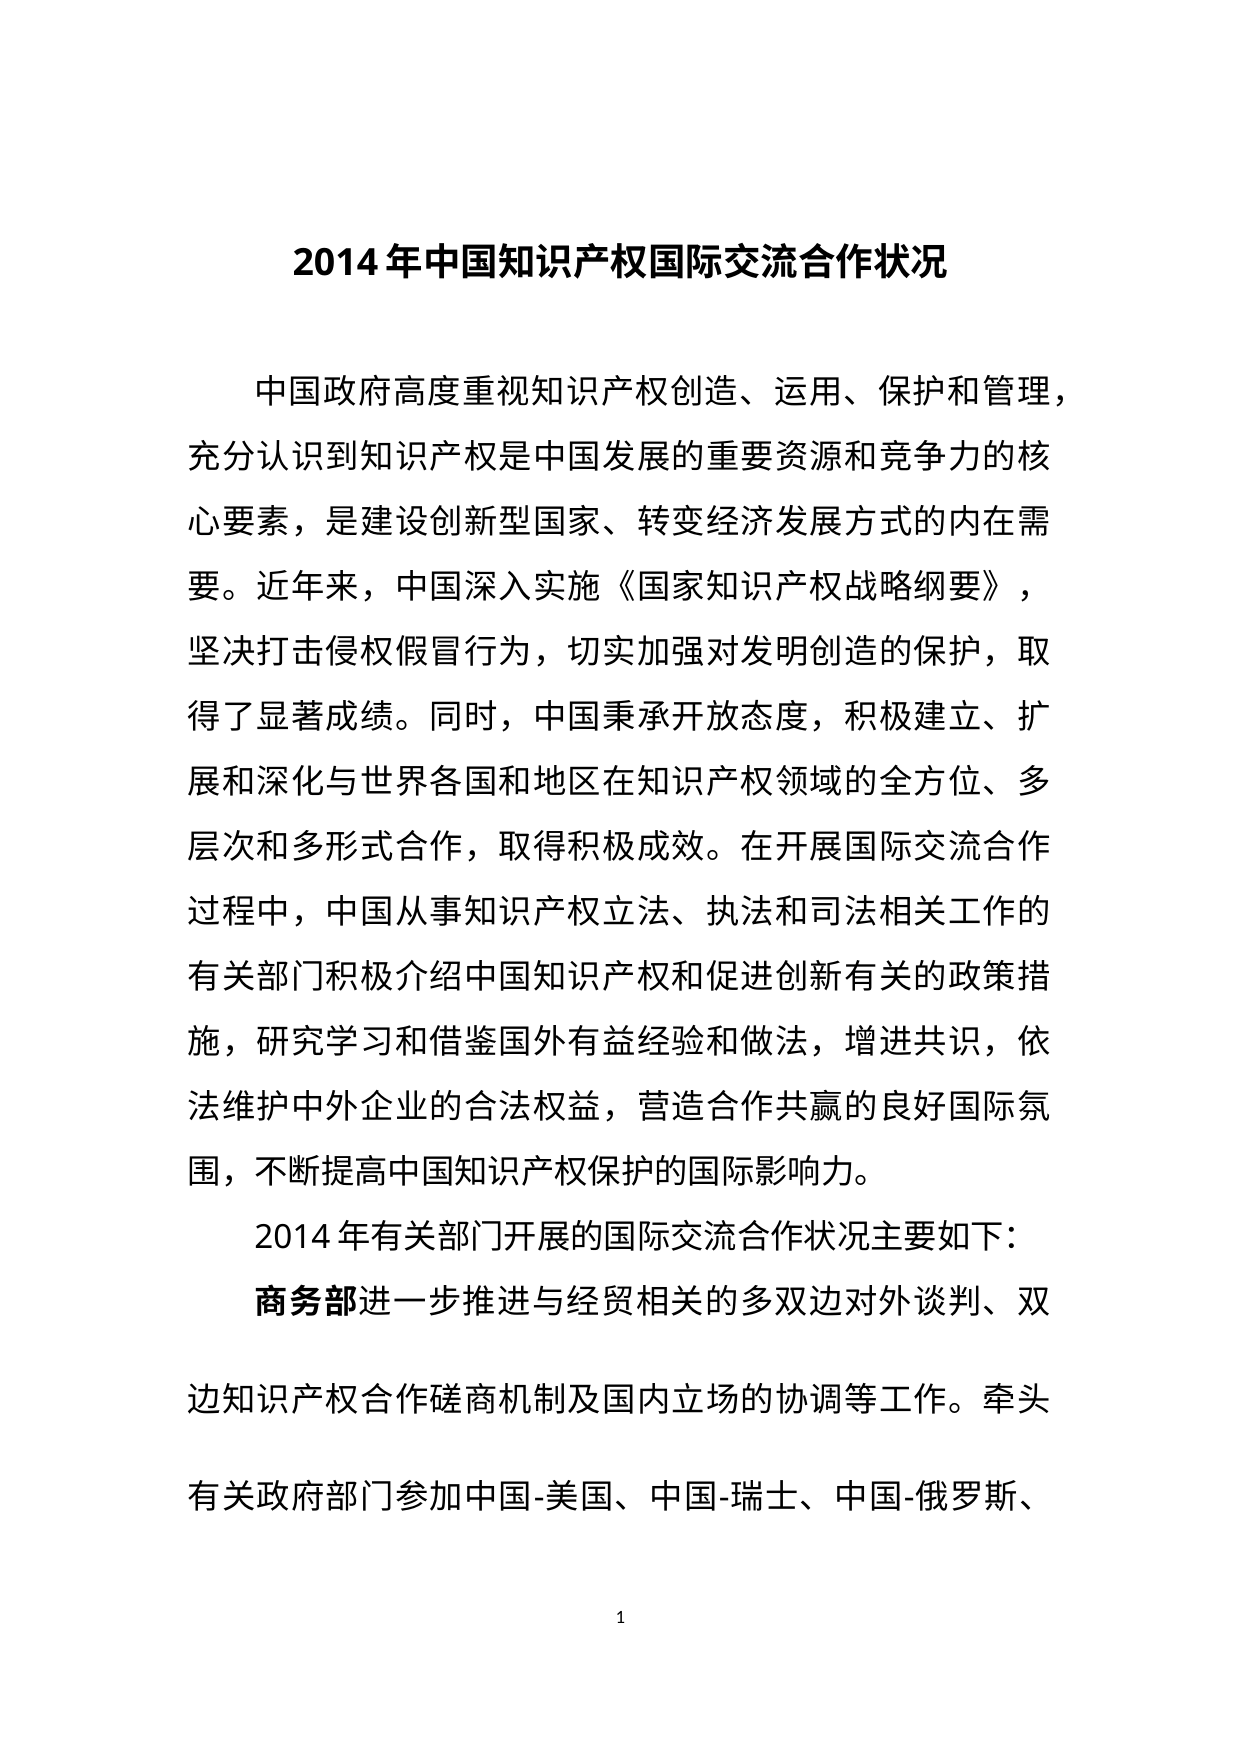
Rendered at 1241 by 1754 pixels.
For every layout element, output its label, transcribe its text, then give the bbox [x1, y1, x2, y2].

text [187, 1267, 1053, 1527]
text 2014年中国知识产权国际交流合作状况 [187, 227, 1053, 292]
text 2014年有关部门开展的国际交流合作状况主要如下： [187, 1202, 1053, 1267]
text 中国政府高度重视知识产权创造、运用、保护和管理，充分认识到知识产权是中国发展的重要资源和竞争力的核心要素，是建设创新型国家、转变经济发展方式的内在需要。近年来，中国深入实施《国家知识产权战略纲要》，坚决打击侵权假冒行为，切实加强对发明创造的保护，取得了显著成绩。同时，中国秉承开放态度，积极建立、扩展和深化与世界各国和地区在知识产权领域的全方位、多层次和多形式合作，取得积极成效。在开展国际交流合作过程中，中国从事知识产权立法、执法和司法相关工作的有关部门积极介绍中国知识产权和促进创新有关的政策措施，研究学习和借鉴国外有益经验和做法，增进共识，依法维护中外企业的合法权益，营造合作共赢的良好国际氛围，不断提高中国知识产权保护的国际影响力。 [187, 357, 1053, 1202]
